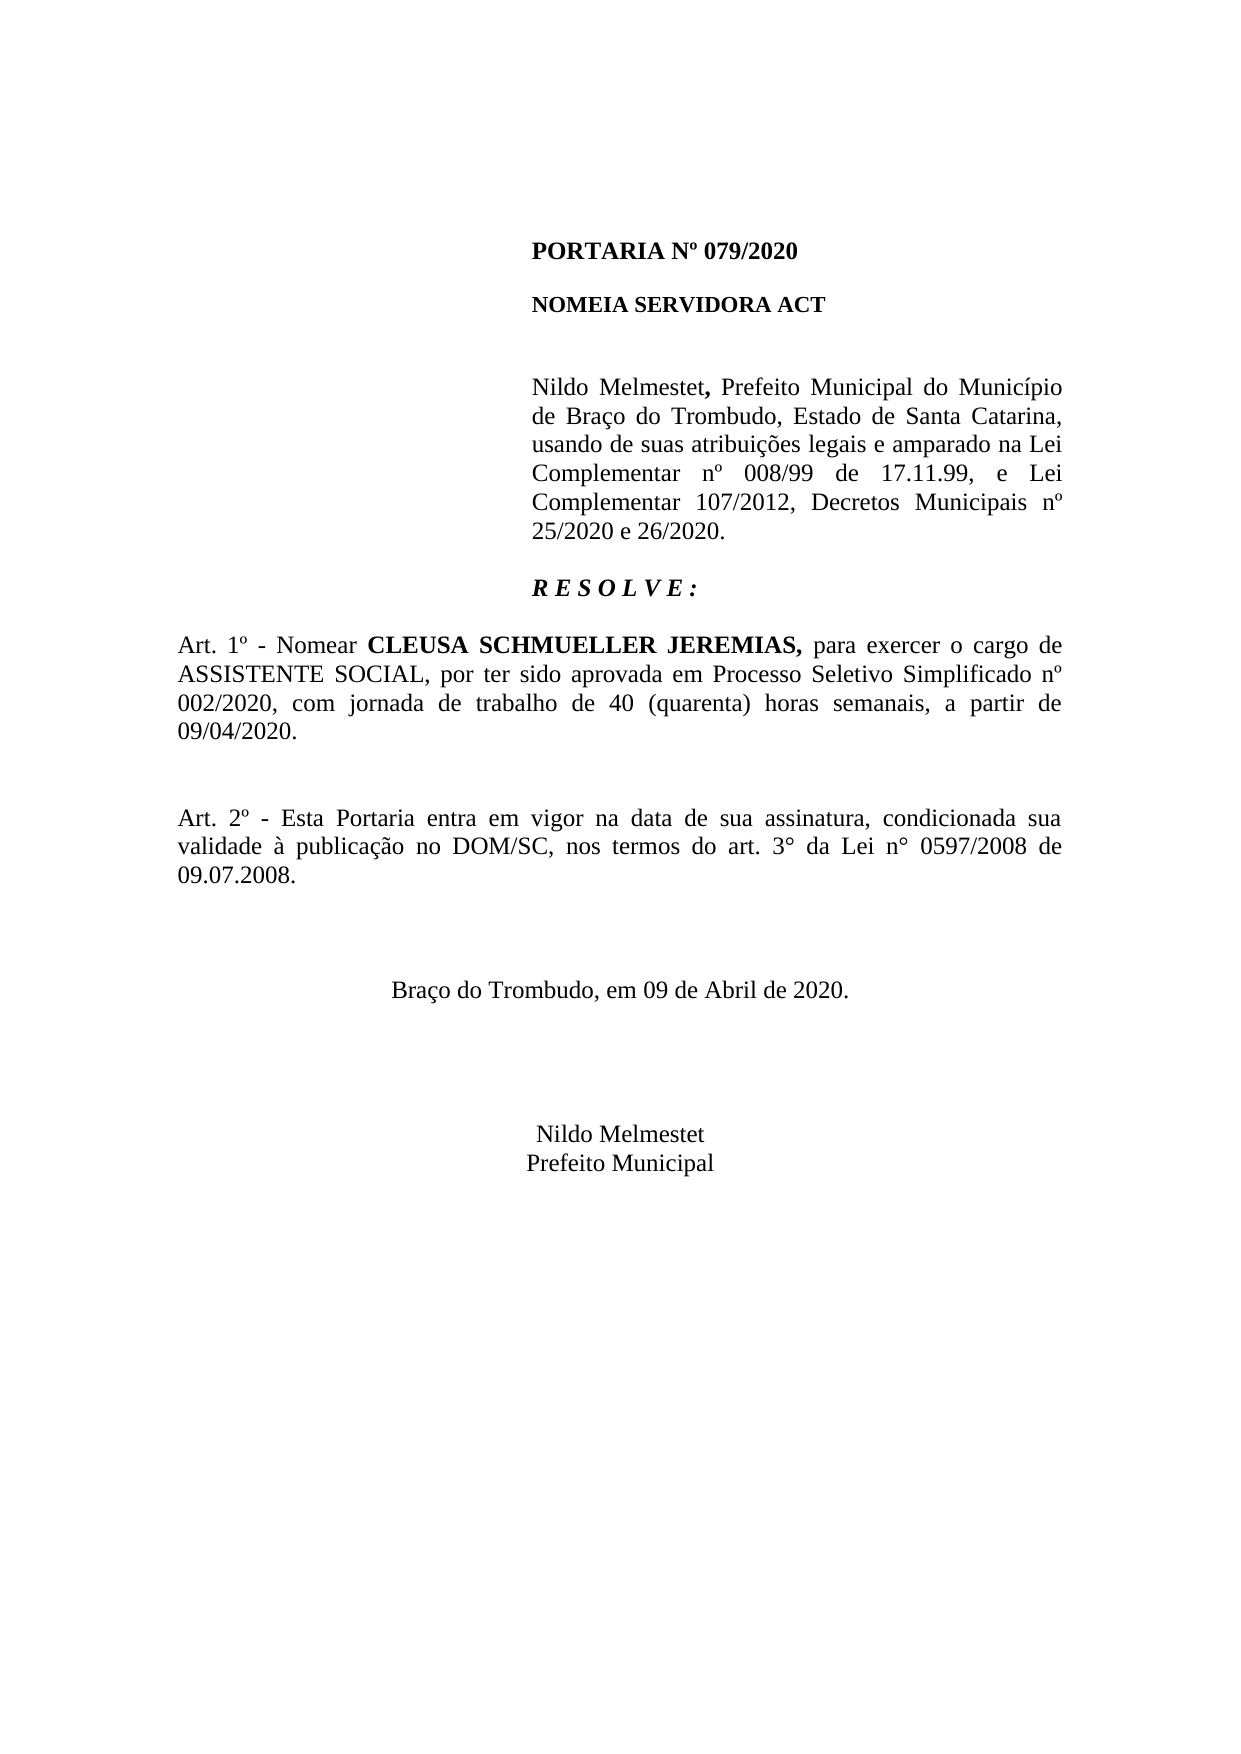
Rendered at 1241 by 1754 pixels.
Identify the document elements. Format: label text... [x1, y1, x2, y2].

text R E S O L V E : [532, 573, 1063, 602]
text Art. 2º - Esta Portaria entra em vigor na data de sua assinatura, condicionada sua validade à publicação no DOM/SC, nos termos do art. 3° da Lei n° 0597/2008 de 09.07.2008. [177, 803, 1063, 889]
text Braço do Trombudo, em 09 de Abril de 2020. [177, 975, 1063, 1004]
text Prefeito Municipal [177, 1148, 1063, 1176]
subtitle PORTARIA Nº 079/2020 [532, 236, 1063, 265]
subtitle NOMEIA SERVIDORA ACT [532, 291, 1063, 318]
text Nildo Melmestet [177, 1119, 1063, 1148]
text Nildo Melmestet, Prefeito Municipal do Município de Braço do Trombudo, Estado de Santa Catarina, usando de suas atribuições legais e amparado na Lei Complementar nº 008/99 de 17.11.99, e Lei Complementar 107/2012, Decretos Municipais nº 25/2020 e 26/2020. [532, 372, 1063, 544]
text Art. 1º - Nomear CLEUSA SCHMUELLER JEREMIAS, para exercer o cargo de ASSISTENTE SOCIAL, por ter sido aprovada em Processo Seletivo Simplificado nº 002/2020, com jornada de trabalho de 40 (quarenta) horas semanais, a partir de 09/04/2020. [177, 630, 1063, 745]
